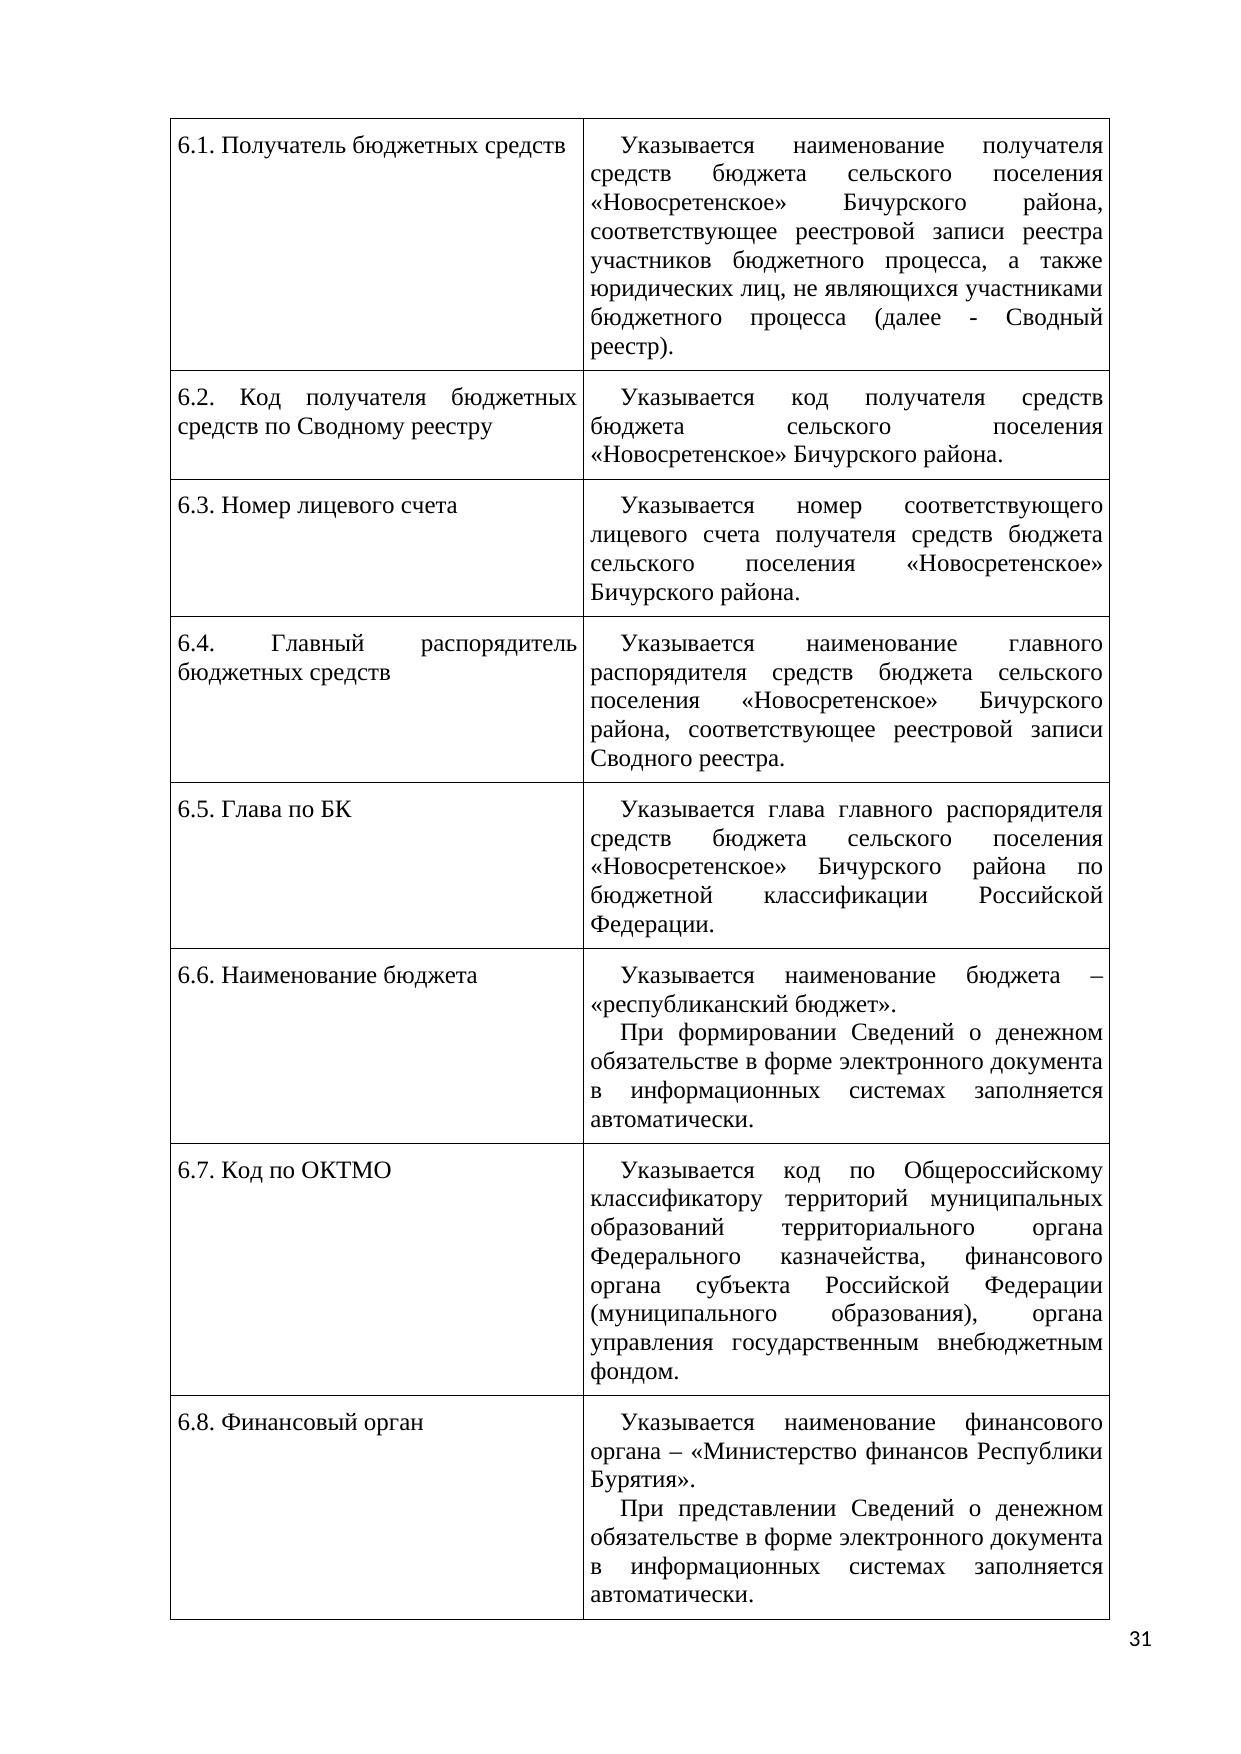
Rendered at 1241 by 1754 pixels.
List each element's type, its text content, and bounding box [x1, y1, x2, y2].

table_cell 6.3. Номер лицевого счета [171, 480, 583, 616]
table_cell 6.7. Код по ОКТМО [171, 1144, 583, 1395]
table_cell 6.2. Код получателя бюджетных средств по Сводному реестру [171, 371, 583, 479]
table_cell 6.1. Получатель бюджетных средств [171, 119, 583, 370]
table_cell Указывается наименование получателя средств бюджета сельского поселения «Новосретенское» Бичурского района, соответствующее реестровой записи реестра участников бюджетного процесса, а также юридических лиц, не являющихся участниками бюджетного процесса (далее - Сводный реестр). [584, 119, 1109, 370]
table_cell 6.5. Глава по БК [171, 783, 583, 948]
table_cell 6.6. Наименование бюджета [171, 949, 583, 1143]
table_cell Указывается наименование бюджета – «республиканский бюджет». При формировании Сведений о денежном обязательстве в форме электронного документа в информационных системах заполняется автоматически. [584, 949, 1109, 1143]
table_cell Указывается код получателя средств бюджета сельского поселения «Новосретенское» Бичурского района. [584, 371, 1109, 479]
table_cell Указывается наименование главного распорядителя средств бюджета сельского поселения «Новосретенское» Бичурского района, соответствующее реестровой записи Сводного реестра. [584, 617, 1109, 782]
table_cell Указывается номер соответствующего лицевого счета получателя средств бюджета сельского поселения «Новосретенское» Бичурского района. [584, 480, 1109, 616]
table_cell 6.8. Финансовый орган [171, 1396, 583, 1619]
table_cell Указывается наименование финансового органа – «Министерство финансов Республики Бурятия». При представлении Сведений о денежном обязательстве в форме электронного документа в информационных системах заполняется автоматически. [584, 1396, 1109, 1619]
table_cell Указывается глава главного распорядителя средств бюджета сельского поселения «Новосретенское» Бичурского района по бюджетной классификации Российской Федерации. [584, 783, 1109, 948]
table_cell 6.4. Главный распорядитель бюджетных средств [171, 617, 583, 782]
table_cell Указывается код по Общероссийскому классификатору территорий муниципальных образований территориального органа Федерального казначейства, финансового органа субъекта Российской Федерации (муниципального образования), органа управления государственным внебюджетным фондом. [584, 1144, 1109, 1395]
